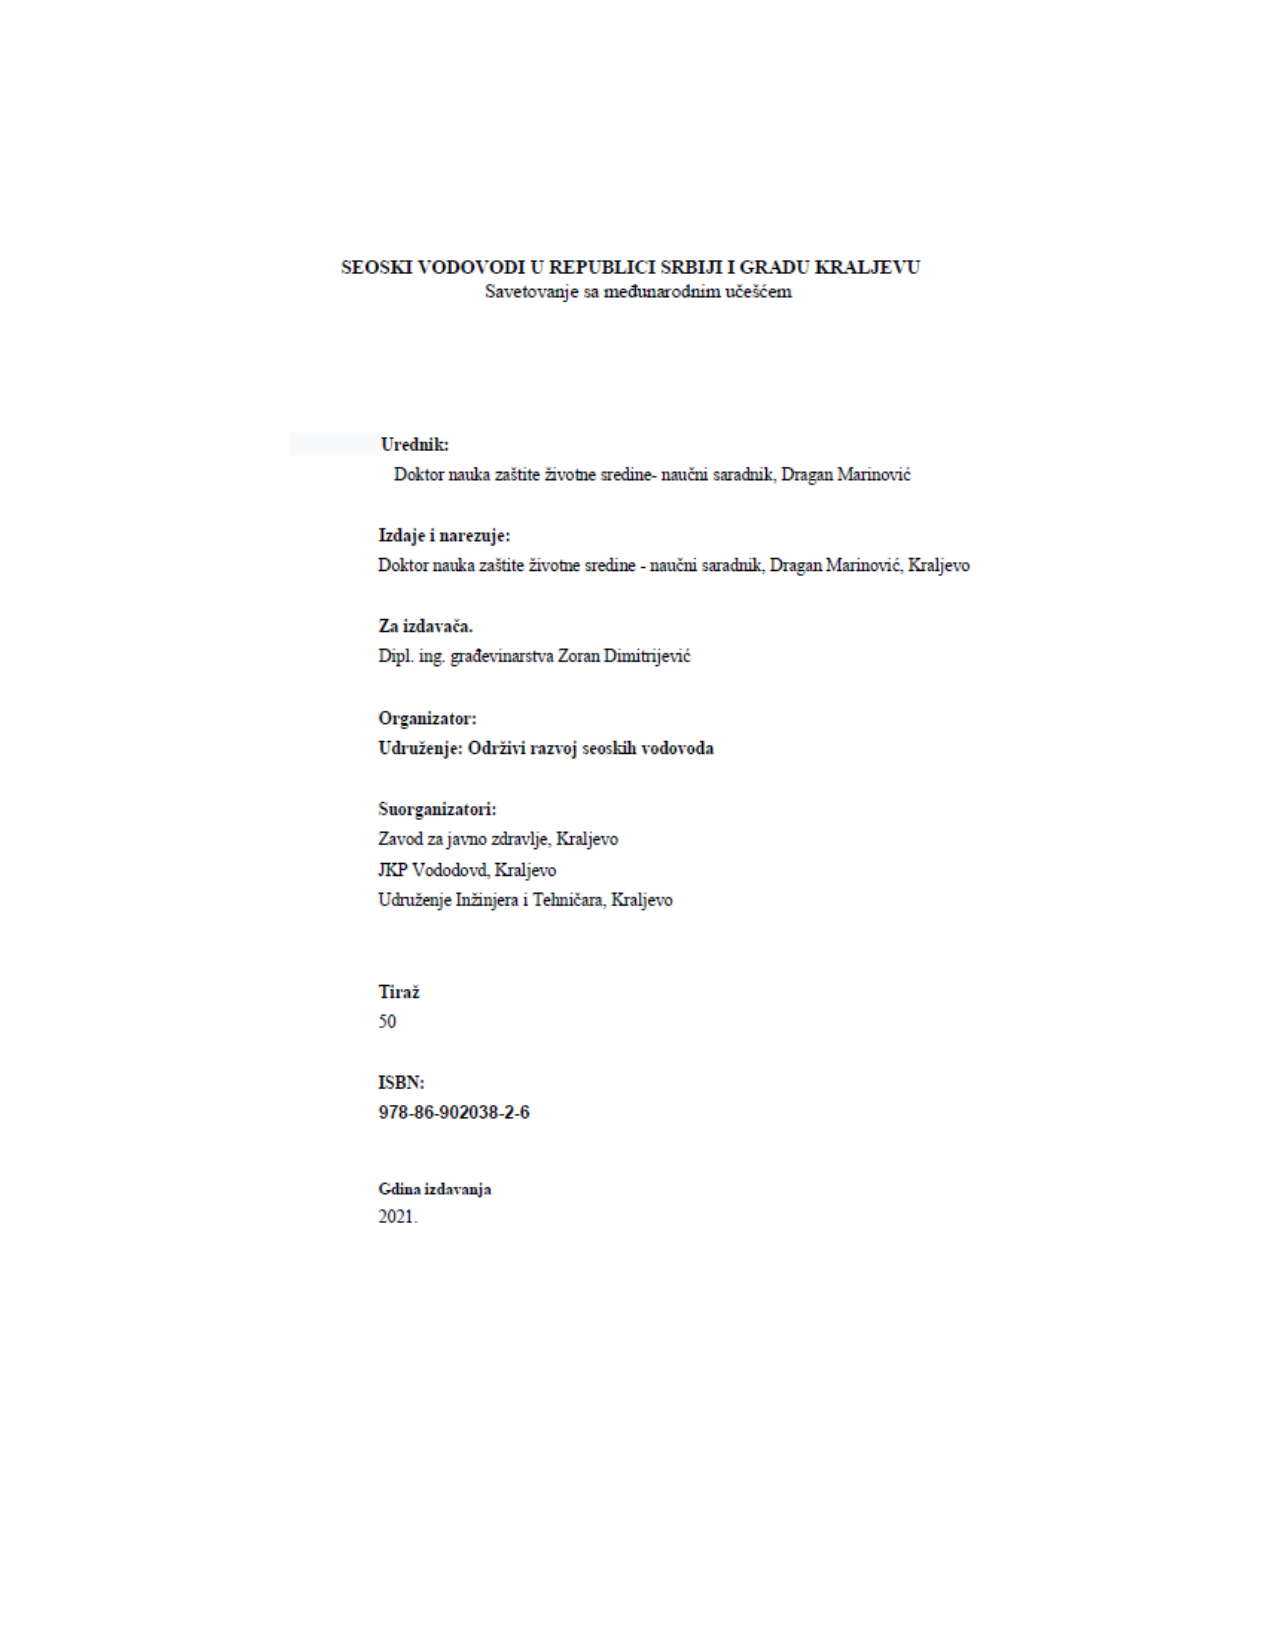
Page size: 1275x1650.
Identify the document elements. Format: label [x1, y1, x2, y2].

picture [150, 150, 1125, 1397]
